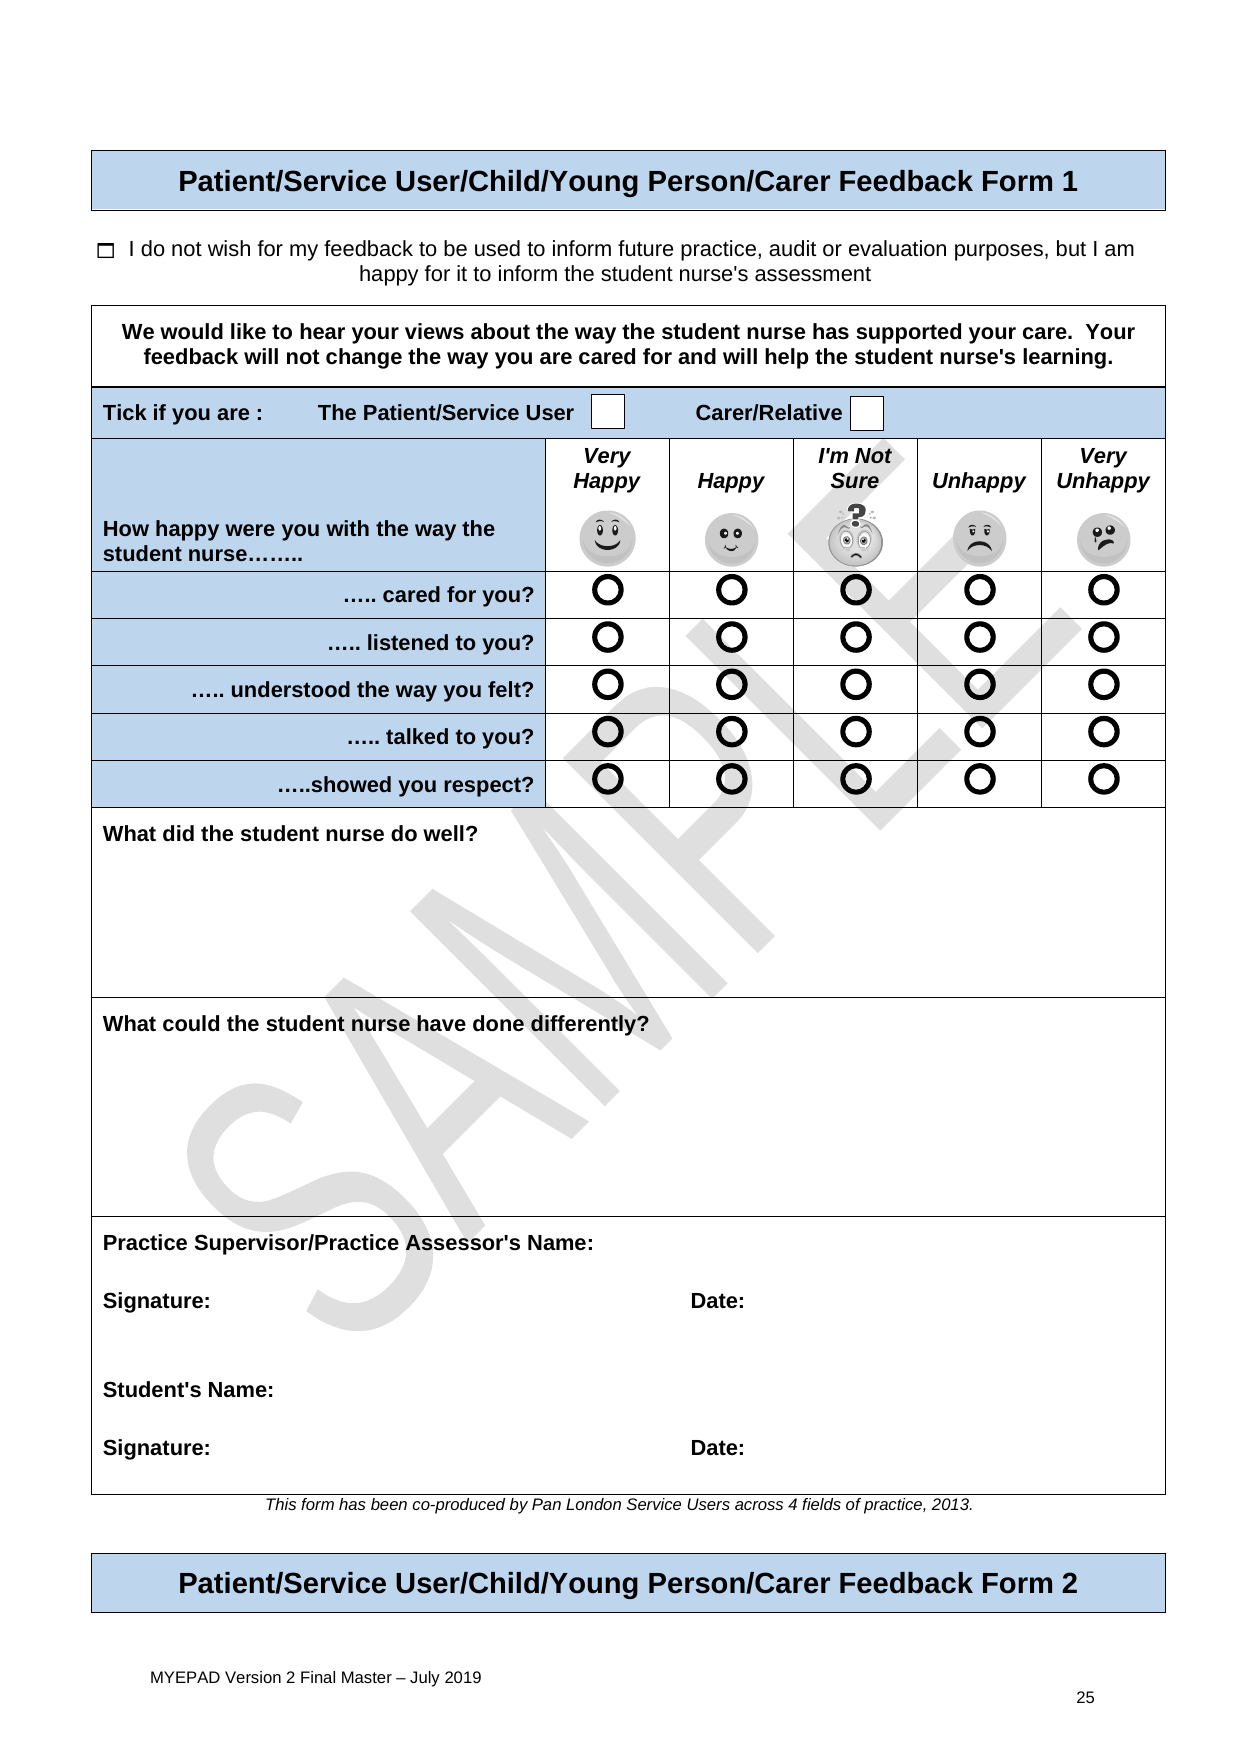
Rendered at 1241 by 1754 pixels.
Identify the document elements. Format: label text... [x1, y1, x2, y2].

table_cell Tick if you are : The Patient/Service User Carer/Relative [92, 388, 1165, 438]
table_cell Practice Supervisor/Practice Assessor's Name: Signature: Date: Student's Name: Signature: Date: [92, 1217, 1165, 1494]
table_cell [794, 666, 917, 713]
table_cell Very Unhappy [1042, 439, 1165, 497]
table_cell [670, 714, 793, 760]
table_cell [546, 714, 669, 760]
table_cell What could the student nurse have done differently? [92, 998, 1165, 1216]
table_cell [918, 761, 1041, 807]
table_cell ….. talked to you? [92, 714, 545, 760]
table_cell [1042, 572, 1165, 618]
table_cell …..showed you respect? [92, 761, 545, 807]
table_cell [1042, 666, 1165, 713]
table_cell [918, 619, 1041, 665]
table_cell [794, 761, 917, 807]
table_cell [794, 619, 917, 665]
table_cell [546, 761, 669, 807]
table_cell [670, 761, 793, 807]
table_cell ….. listened to you? [92, 619, 545, 665]
table_cell Very Happy [546, 439, 669, 497]
table_header We would like to hear your views about the way the student nurse has supported your care. Your feedback will not change the way you are cared for and will help the student nurse's learning. [92, 306, 1165, 386]
table_header Patient/Service User/Child/Young Person/Carer Feedback Form 1 [92, 151, 1165, 209]
table_cell Happy [670, 439, 793, 497]
table_cell [1042, 714, 1165, 760]
table_cell [1042, 498, 1165, 571]
table_cell Unhappy [918, 439, 1041, 497]
table_cell [918, 498, 1041, 571]
table_cell [546, 498, 669, 571]
table_cell [918, 666, 1041, 713]
table_cell [918, 714, 1041, 760]
table_cell [546, 666, 669, 713]
table_cell [546, 619, 669, 665]
table_cell [794, 714, 917, 760]
table_cell [670, 572, 793, 618]
table_cell ….. understood the way you felt? [92, 666, 545, 713]
text I do not wish for my feedback to be used to inform future practice, audit or evaluation purposes, but I am happy for it to inform the student nurse's assessment [76, 236, 1154, 286]
table_cell How happy were you with the way the student nurse…….. [92, 439, 545, 571]
table_cell [670, 498, 793, 571]
table_cell [794, 572, 917, 618]
table_cell I'm Not Sure [794, 439, 917, 497]
table_header Patient/Service User/Child/Young Person/Carer Feedback Form 2 [92, 1554, 1165, 1612]
table_cell [670, 619, 793, 665]
table_cell [1042, 761, 1165, 807]
table_cell [1042, 619, 1165, 665]
table_cell [546, 572, 669, 618]
table_cell [670, 666, 793, 713]
table_cell [794, 498, 917, 571]
text This form has been co-produced by Pan London Service Users across 4 fields of practice, 2013. [150, 1495, 1090, 1514]
table_cell [918, 572, 1041, 618]
table_cell What did the student nurse do well? [92, 808, 1165, 997]
table_cell ….. cared for you? [92, 572, 545, 618]
